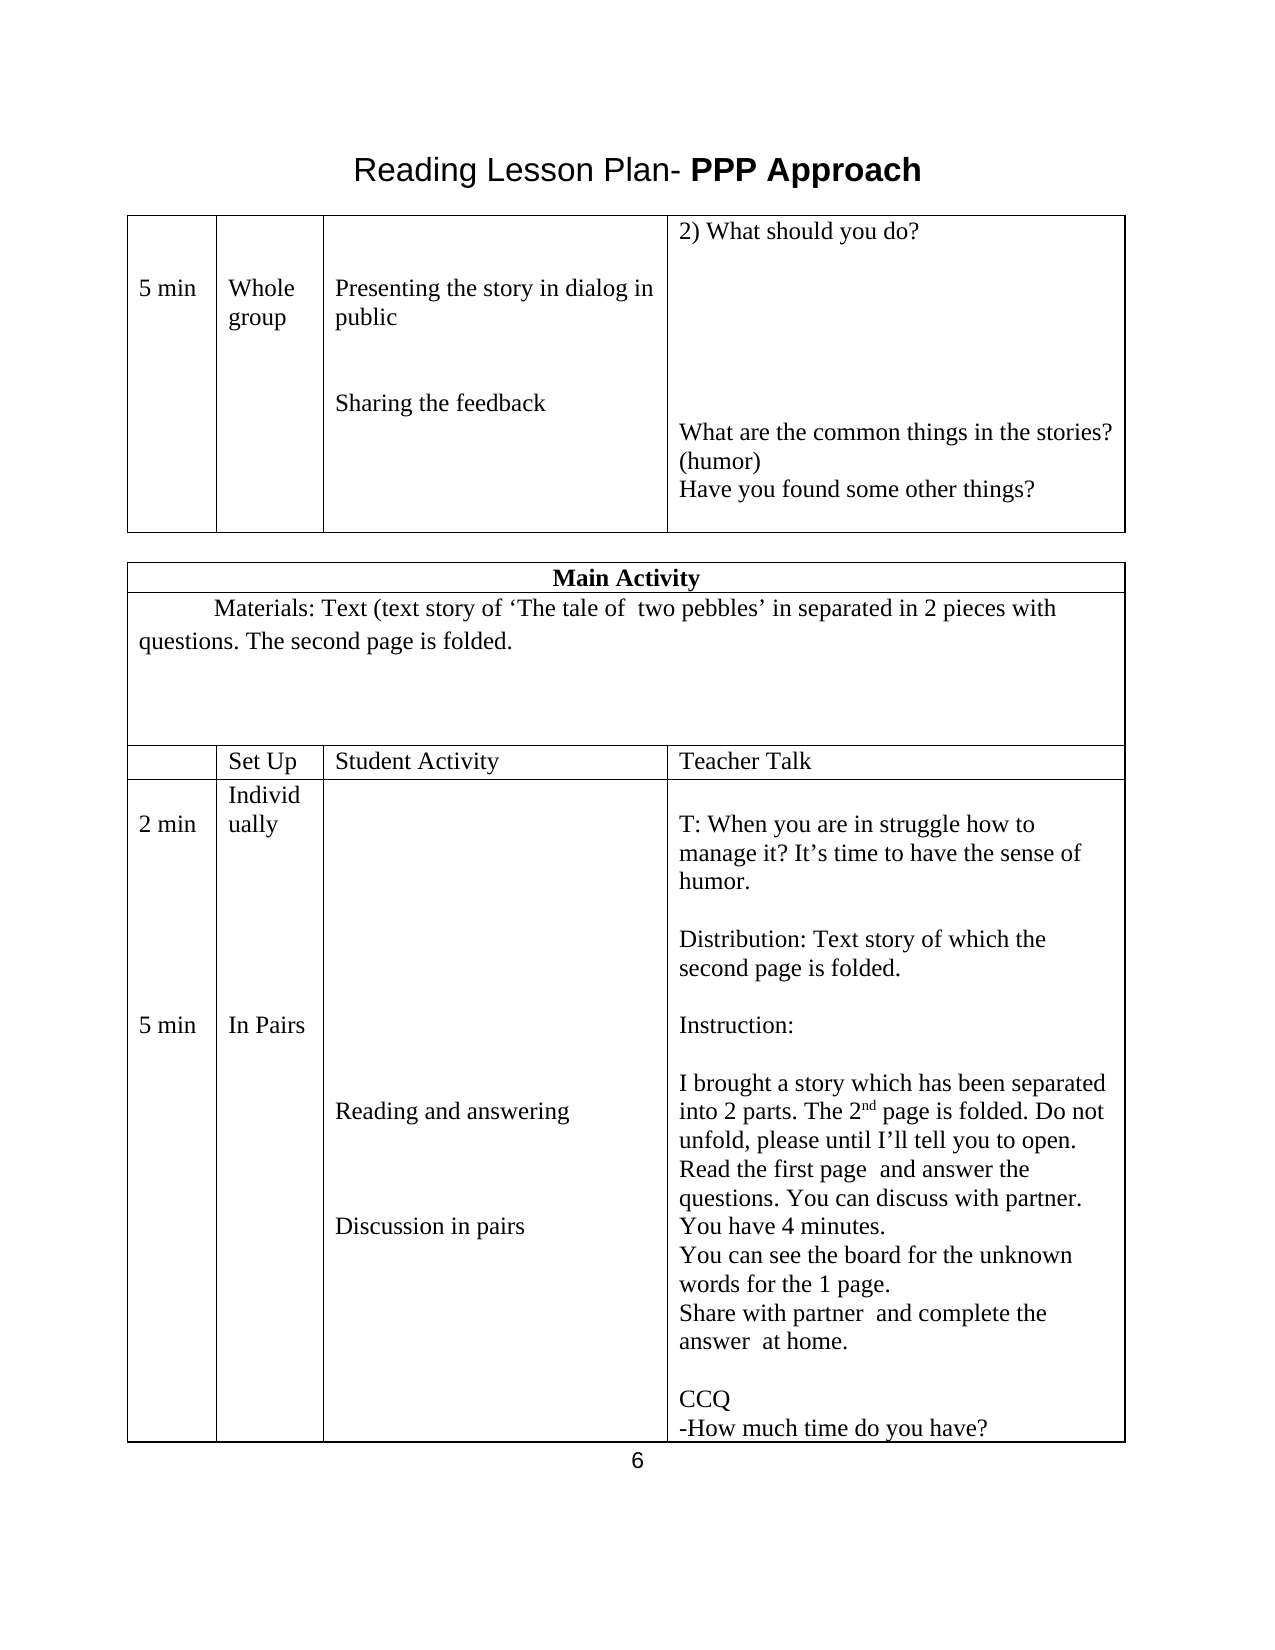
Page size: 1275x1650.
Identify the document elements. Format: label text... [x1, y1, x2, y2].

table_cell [217, 780, 323, 1441]
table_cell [324, 216, 667, 532]
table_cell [128, 780, 216, 1441]
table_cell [324, 780, 667, 1441]
table_cell Materials: Text (text story of ‘The tale of two pebbles’ in separated in 2 pieces with questions. The second page is folded. [128, 593, 1124, 745]
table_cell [668, 216, 1124, 532]
table_header Main Activity [128, 563, 1124, 592]
table_cell Teacher Talk [668, 746, 1124, 779]
table_cell [128, 746, 216, 779]
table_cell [217, 216, 323, 532]
table_cell Student Activity [324, 746, 667, 779]
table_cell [668, 780, 1124, 1441]
table_cell 1 min 2 min 5 min [128, 216, 216, 532]
table_cell Set Up [217, 746, 323, 779]
